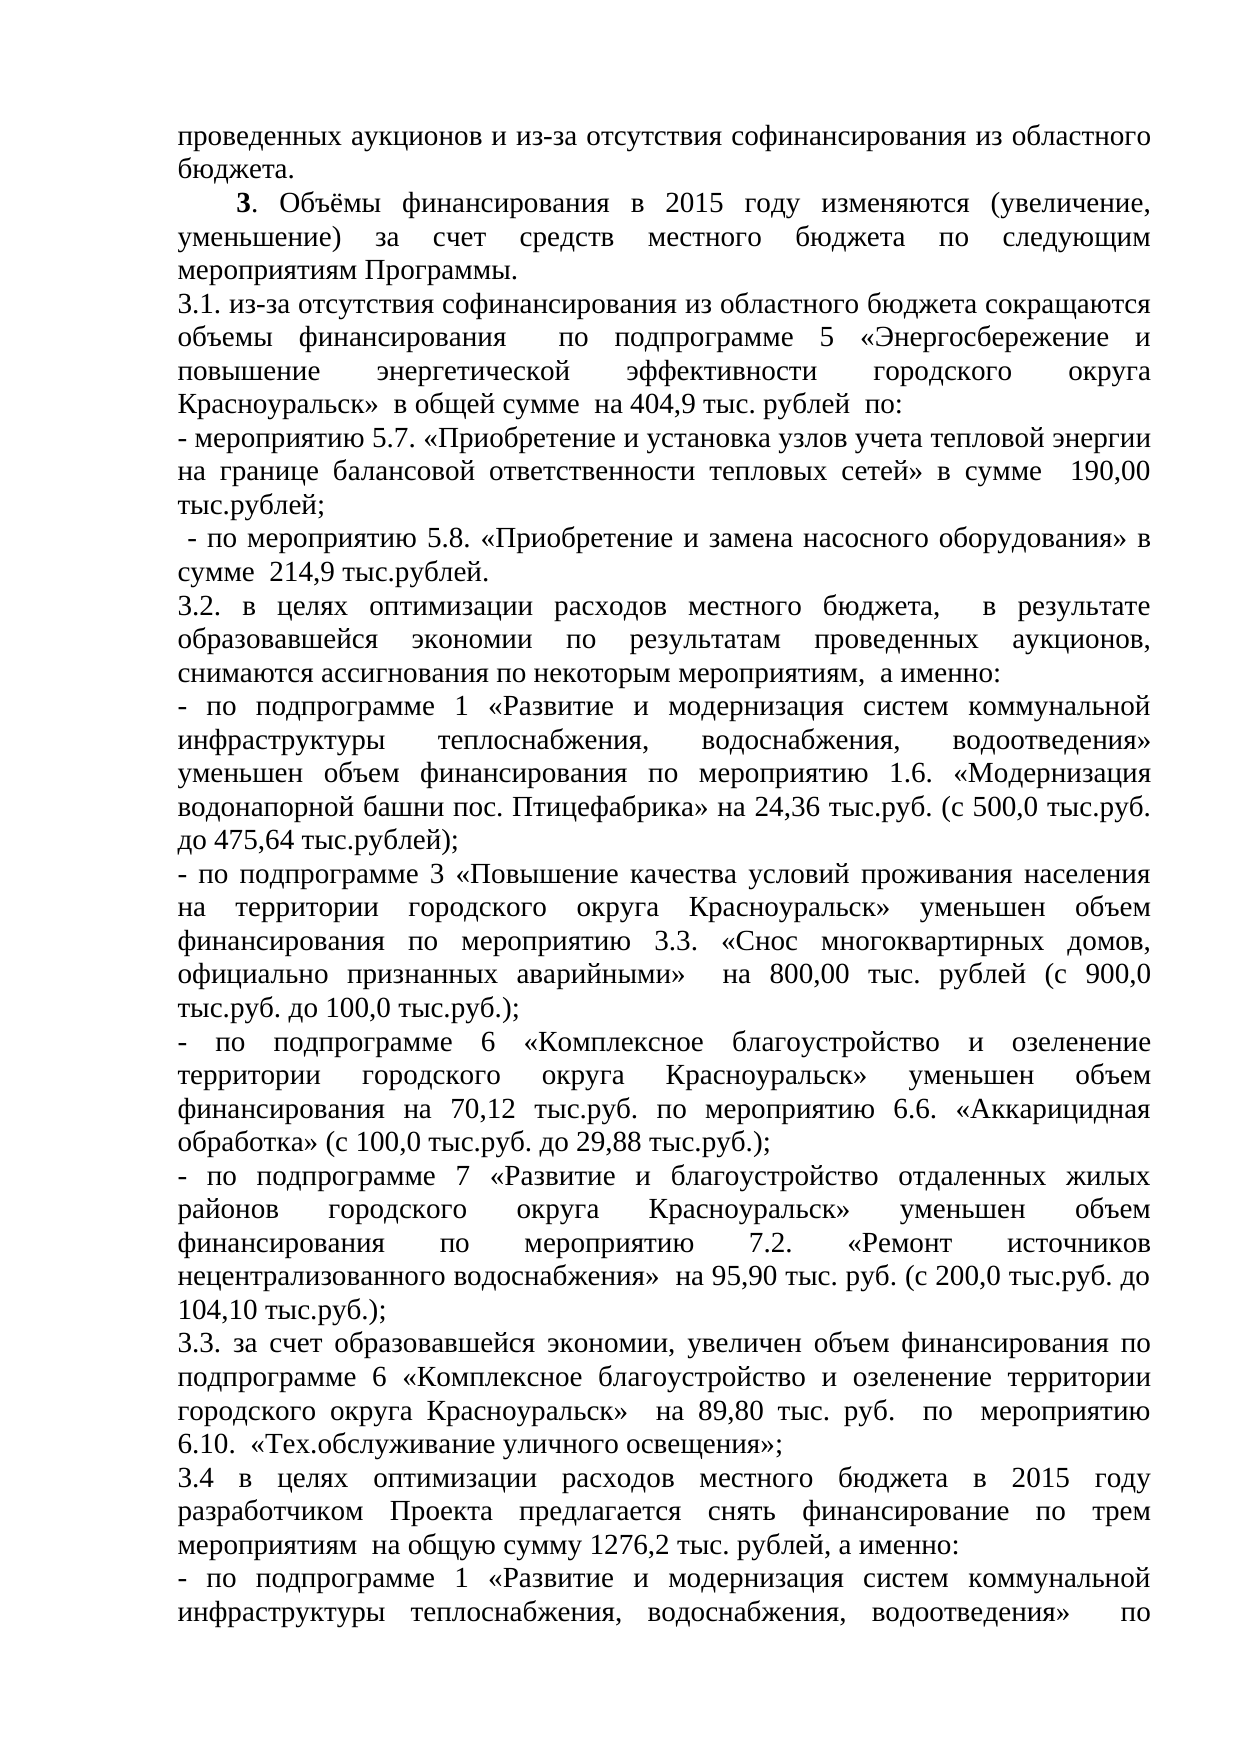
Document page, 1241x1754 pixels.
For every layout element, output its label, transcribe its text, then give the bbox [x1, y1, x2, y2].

text 3.4 в целях оптимизации расходов местного бюджета в 2015 году разработчиком Проекта предлагается снять финансирование по трем мероприятиям на общую сумму 1276,2 тыс. рублей, а именно: [177, 1460, 1152, 1560]
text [177, 1560, 1152, 1627]
text - по мероприятию 5.8. «Приобретение и замена насосного оборудования» в сумме 214,9 тыс.рублей. [177, 521, 1152, 588]
text - по подпрограмме 1 «Развитие и модернизация систем коммунальной инфраструктуры теплоснабжения, водоснабжения, водоотведения» уменьшен объем финансирования по мероприятию 1.6. «Модернизация водонапорной башни пос. Птицефабрика» на 24,36 тыс.руб. (с 500,0 тыс.руб. до 475,64 тыс.рублей); [177, 688, 1152, 856]
text - мероприятию 5.7. «Приобретение и установка узлов учета тепловой энергии на границе балансовой ответственности тепловых сетей» в сумме 190,00 тыс.рублей; [177, 420, 1152, 521]
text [177, 118, 1152, 185]
text - по подпрограмме 7 «Развитие и благоустройство отдаленных жилых районов городского округа Красноуральск» уменьшен объем финансирования по мероприятию 7.2. «Ремонт источников нецентрализованного водоснабжения» на 95,90 тыс. руб. (с 200,0 тыс.руб. до 104,10 тыс.руб.); [177, 1158, 1152, 1326]
text 3.2. в целях оптимизации расходов местного бюджета, в результате образовавшейся экономии по результатам проведенных аукционов, снимаются ассигнования по некоторым мероприятиям, а именно: [177, 588, 1152, 688]
text 3. Объёмы финансирования в 2015 году изменяются (увеличение, уменьшение) за счет средств местного бюджета по следующим мероприятиям Программы. [177, 185, 1152, 286]
text 3.3. за счет образовавшейся экономии, увеличен объем финансирования по подпрограмме 6 «Комплексное благоустройство и озеленение территории городского округа Красноуральск» на 89,80 тыс. руб. по мероприятию 6.10. «Тех.обслуживание уличного освещения»; [177, 1326, 1152, 1460]
text 3.1. из-за отсутствия софинансирования из областного бюджета сокращаются объемы финансирования по подпрограмме 5 «Энергосбережение и повышение энергетической эффективности городского округа Красноуральск» в общей сумме на 404,9 тыс. рублей по: [177, 286, 1152, 420]
text - по подпрограмме 6 «Комплексное благоустройство и озеленение территории городского округа Красноуральск» уменьшен объем финансирования на 70,12 тыс.руб. по мероприятию 6.6. «Аккарицидная обработка» (с 100,0 тыс.руб. до 29,88 тыс.руб.); [177, 1024, 1152, 1158]
text - по подпрограмме 3 «Повышение качества условий проживания населения на территории городского округа Красноуральск» уменьшен объем финансирования по мероприятию 3.3. «Снос многоквартирных домов, официально признанных аварийными» на 800,00 тыс. рублей (с 900,0 тыс.руб. до 100,0 тыс.руб.); [177, 856, 1152, 1024]
